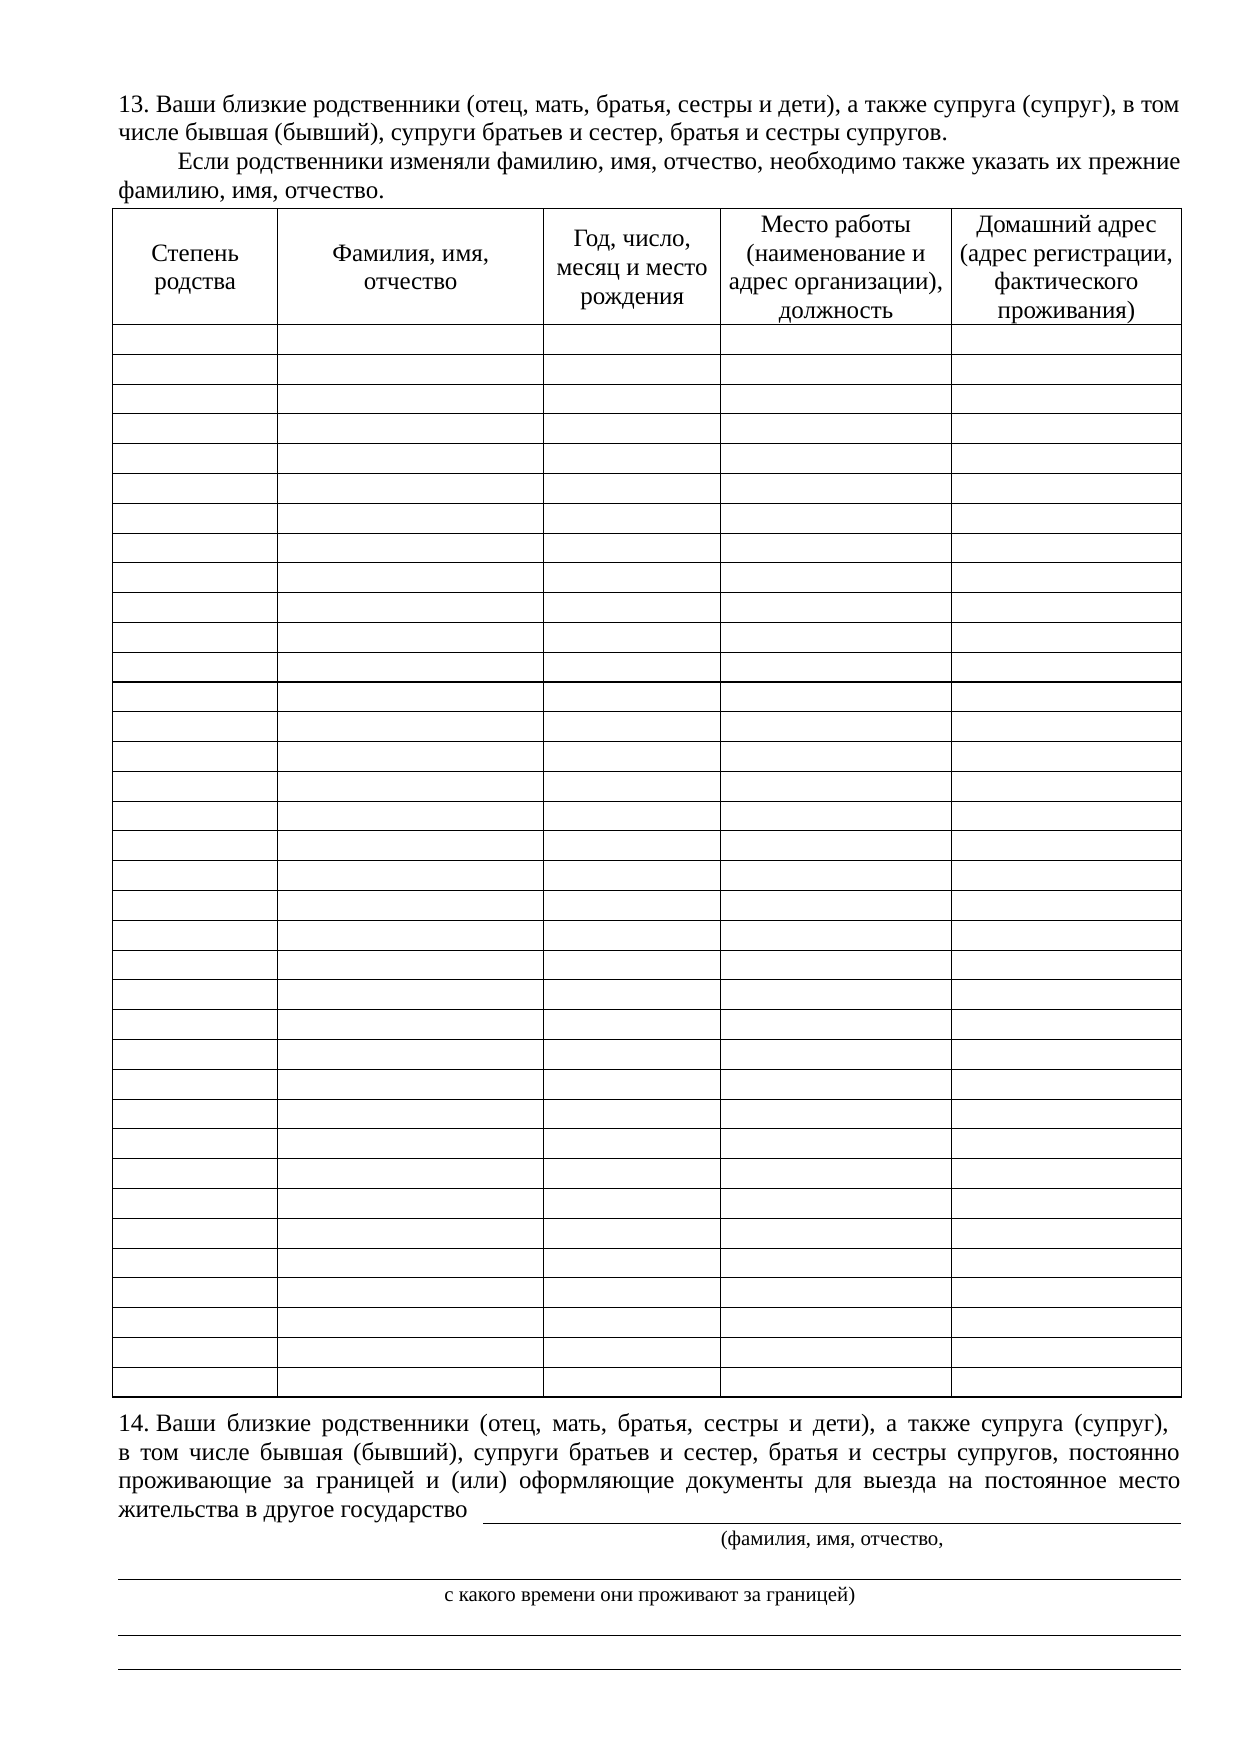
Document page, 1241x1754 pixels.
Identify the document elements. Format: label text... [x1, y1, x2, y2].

table_cell [278, 921, 543, 949]
table_cell [721, 861, 951, 890]
table_cell [278, 742, 543, 771]
table_cell [721, 534, 951, 562]
table_cell [952, 504, 1181, 532]
table_cell [952, 921, 1181, 949]
table_cell [278, 951, 543, 979]
table_cell [952, 980, 1181, 1009]
table_cell [952, 593, 1181, 622]
table_cell [278, 474, 543, 503]
table_cell [721, 772, 951, 801]
table_cell [952, 1189, 1181, 1218]
table_cell [721, 712, 951, 741]
table_cell [721, 1010, 951, 1039]
table_cell [721, 1219, 951, 1247]
table_cell [278, 1338, 543, 1367]
text (фамилия, имя, отчество, [483, 1524, 1181, 1550]
table_cell [113, 831, 277, 860]
table_cell [278, 772, 543, 801]
table_cell [544, 593, 720, 622]
table_cell [278, 385, 543, 413]
table_cell [952, 1129, 1181, 1158]
table_cell [544, 742, 720, 771]
table_cell [278, 861, 543, 890]
table_cell [721, 921, 951, 949]
table_cell [278, 1219, 543, 1247]
table_cell [952, 1278, 1181, 1307]
table_cell [544, 1100, 720, 1128]
table_cell [278, 563, 543, 592]
table_cell [952, 742, 1181, 771]
table_cell [721, 742, 951, 771]
table_cell [544, 1308, 720, 1337]
table_cell [113, 921, 277, 949]
table_cell [278, 325, 543, 354]
text 13. Ваши близкие родственники (отец, мать, братья, сестры и дети), а также супруга (супруг), в том числе бывшая (бывший), супруги братьев и сестер, братья и сестры супругов. [118, 89, 1181, 146]
table_header Фамилия, имя, отчество [278, 209, 543, 324]
table_cell [544, 1159, 720, 1188]
table_cell [544, 921, 720, 949]
table_cell [952, 474, 1181, 503]
table_cell [952, 772, 1181, 801]
table_cell [544, 1040, 720, 1069]
table_cell [952, 355, 1181, 383]
table_cell [278, 1159, 543, 1188]
table_cell [952, 1219, 1181, 1247]
table_cell [721, 802, 951, 830]
table_cell [721, 623, 951, 652]
table_cell [278, 802, 543, 830]
table_cell [278, 1189, 543, 1218]
table_cell [721, 1249, 951, 1277]
table_cell [113, 772, 277, 801]
table_cell [544, 563, 720, 592]
table_cell [952, 1100, 1181, 1128]
table_cell [952, 1070, 1181, 1098]
table_cell [952, 563, 1181, 592]
table_cell [952, 1040, 1181, 1069]
table_cell [113, 593, 277, 622]
table_cell [721, 1040, 951, 1069]
table_cell [721, 563, 951, 592]
table_cell [721, 1070, 951, 1098]
table_cell [113, 1010, 277, 1039]
table_cell [952, 534, 1181, 562]
table_cell [952, 653, 1181, 681]
table_cell [544, 683, 720, 711]
table_header Место работы (наименование и адрес организации), должность [721, 209, 951, 324]
table_cell [113, 444, 277, 473]
table_cell [278, 1129, 543, 1158]
table_cell [113, 1070, 277, 1098]
table_cell [113, 1368, 277, 1396]
table_cell [544, 712, 720, 741]
table_cell [544, 772, 720, 801]
table_cell [278, 683, 543, 711]
table_cell [721, 980, 951, 1009]
table_cell [952, 414, 1181, 443]
table_cell [278, 891, 543, 920]
table_cell [278, 831, 543, 860]
table_cell [952, 444, 1181, 473]
table_cell [278, 1308, 543, 1337]
table_cell [544, 325, 720, 354]
table_cell [278, 1040, 543, 1069]
table_header Степень родства [113, 209, 277, 324]
table_cell [113, 712, 277, 741]
table_cell [721, 1368, 951, 1396]
table_cell [278, 980, 543, 1009]
table_cell [544, 802, 720, 830]
table_cell [544, 1249, 720, 1277]
table_cell [544, 414, 720, 443]
table_cell [278, 444, 543, 473]
table_cell [721, 1100, 951, 1128]
table_cell [113, 414, 277, 443]
table_cell [113, 1308, 277, 1337]
table_cell [278, 1278, 543, 1307]
table_cell [721, 474, 951, 503]
table_cell [113, 504, 277, 532]
table_cell [952, 831, 1181, 860]
table_cell [952, 325, 1181, 354]
table_cell [113, 1189, 277, 1218]
table_cell [113, 1100, 277, 1128]
table_cell [544, 861, 720, 890]
table_cell [721, 1278, 951, 1307]
table_cell [544, 1129, 720, 1158]
table_cell [721, 355, 951, 383]
table_cell [544, 385, 720, 413]
table_cell [952, 1308, 1181, 1337]
table_cell [278, 1070, 543, 1098]
table_cell [278, 1249, 543, 1277]
table_cell [721, 653, 951, 681]
table_cell [721, 1159, 951, 1188]
text с какого времени они проживают за границей) [118, 1580, 1181, 1606]
table_cell [952, 1159, 1181, 1188]
table_cell [278, 593, 543, 622]
table_cell [544, 623, 720, 652]
table_cell [721, 1189, 951, 1218]
table_cell [544, 831, 720, 860]
table_cell [113, 1040, 277, 1069]
table_cell [544, 891, 720, 920]
table_cell [278, 355, 543, 383]
table_cell [113, 1159, 277, 1188]
table_cell [278, 712, 543, 741]
table_cell [113, 385, 277, 413]
table_cell [952, 712, 1181, 741]
table_header Домашний адрес (адрес регистрации, фактического проживания) [952, 209, 1181, 324]
table_cell [952, 802, 1181, 830]
table_cell [113, 1338, 277, 1367]
table_cell [544, 980, 720, 1009]
table_cell [278, 1100, 543, 1128]
table_cell [721, 593, 951, 622]
table_cell [113, 325, 277, 354]
table_cell [544, 1070, 720, 1098]
table_cell [544, 1219, 720, 1247]
table_cell [113, 1249, 277, 1277]
table_cell [278, 414, 543, 443]
text Если родственники изменяли фамилию, имя, отчество, необходимо также указать их прежние фамилию, имя, отчество. [118, 146, 1181, 204]
table_cell [113, 623, 277, 652]
table_cell [544, 504, 720, 532]
table_cell [721, 385, 951, 413]
table_cell [544, 1338, 720, 1367]
table_cell [113, 980, 277, 1009]
table_cell [544, 951, 720, 979]
table_cell [544, 1010, 720, 1039]
table_cell [721, 891, 951, 920]
table_cell [113, 355, 277, 383]
table_cell [721, 414, 951, 443]
table_cell [544, 653, 720, 681]
table_cell [721, 1338, 951, 1367]
table_cell [113, 742, 277, 771]
table_cell [952, 1249, 1181, 1277]
table_cell [952, 683, 1181, 711]
table_cell [721, 444, 951, 473]
table_cell [544, 355, 720, 383]
table_cell [113, 534, 277, 562]
table_cell [952, 1338, 1181, 1367]
table_cell [952, 385, 1181, 413]
table_cell [278, 623, 543, 652]
text 14. Ваши близкие родственники (отец, мать, братья, сестры и дети), а также супруга (супруг), в том числе бывшая (бывший), супруги братьев и сестер, братья и сестры супругов, постоянно проживающие за границей и (или) оформляющие документы для выезда на постоянное место жительства в другое государство [118, 1408, 1181, 1523]
table_cell [952, 891, 1181, 920]
table_cell [721, 1129, 951, 1158]
table_cell [544, 474, 720, 503]
table_header Год, число, месяц и место рождения [544, 209, 720, 324]
table_cell [544, 1278, 720, 1307]
table_cell [113, 563, 277, 592]
table_cell [113, 1219, 277, 1247]
table_cell [113, 653, 277, 681]
table_cell [113, 951, 277, 979]
table_cell [278, 653, 543, 681]
table_cell [952, 951, 1181, 979]
table_cell [721, 325, 951, 354]
table_cell [721, 683, 951, 711]
table_cell [952, 1010, 1181, 1039]
table_cell [113, 802, 277, 830]
table_cell [721, 951, 951, 979]
table_cell [544, 534, 720, 562]
table_cell [721, 504, 951, 532]
table_cell [952, 623, 1181, 652]
table_cell [952, 1368, 1181, 1396]
table_cell [721, 1308, 951, 1337]
table_cell [113, 1129, 277, 1158]
table_cell [544, 1189, 720, 1218]
table_cell [952, 861, 1181, 890]
table_cell [278, 1010, 543, 1039]
table_cell [544, 1368, 720, 1396]
table_cell [278, 504, 543, 532]
table_cell [278, 1368, 543, 1396]
table_cell [113, 861, 277, 890]
table_cell [113, 683, 277, 711]
table_cell [113, 1278, 277, 1307]
table_cell [544, 444, 720, 473]
table_cell [113, 474, 277, 503]
table_cell [278, 534, 543, 562]
table_cell [721, 831, 951, 860]
table_cell [113, 891, 277, 920]
